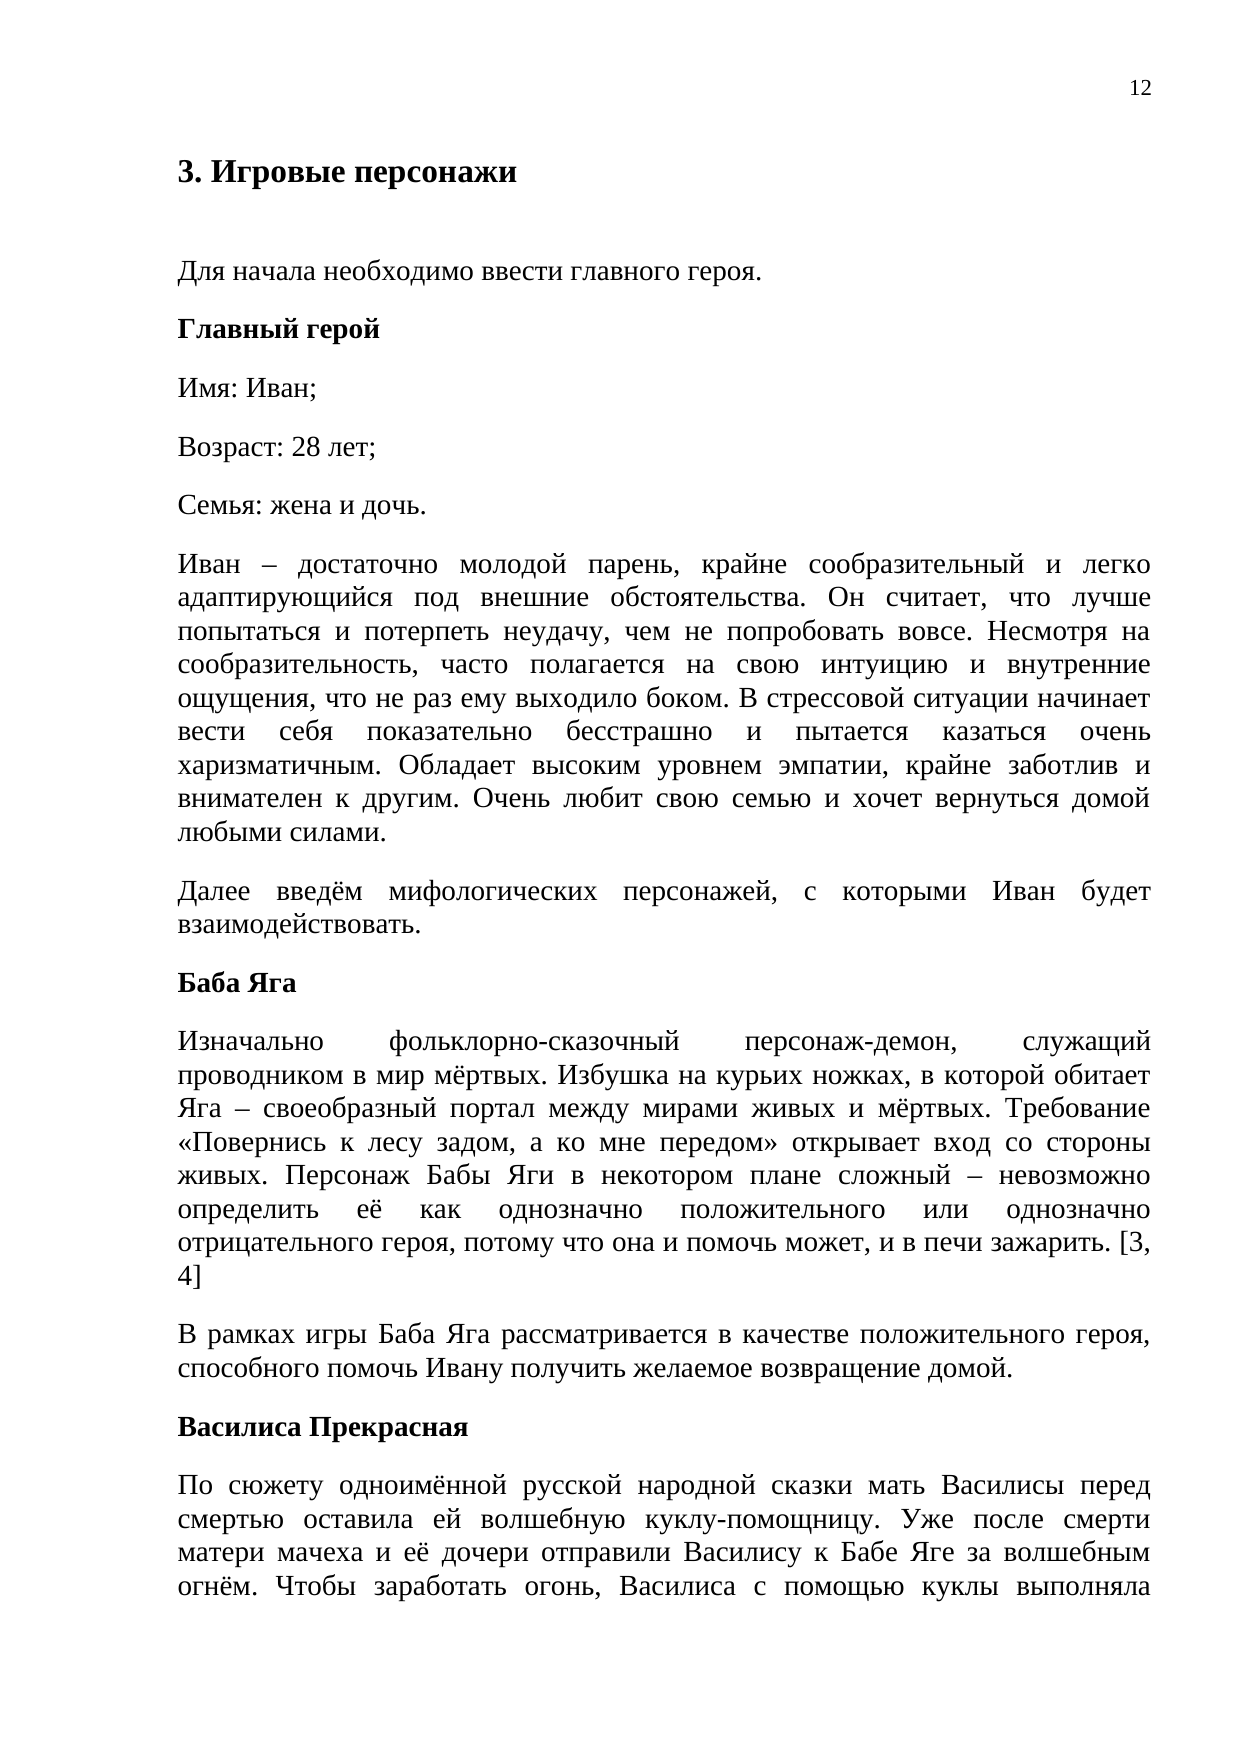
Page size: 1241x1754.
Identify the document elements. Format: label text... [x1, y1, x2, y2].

text Василиса Прекрасная [177, 1409, 1152, 1442]
text Семья: жена и дочь. [177, 487, 1152, 521]
subtitle 3. Игровые персонажи [177, 151, 1152, 190]
text Далее введём мифологических персонажей, с которыми Иван будет взаимодействовать. [177, 873, 1152, 940]
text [177, 1467, 1152, 1601]
text Главный герой [177, 312, 1152, 345]
text Возраст: 28 лет; [177, 429, 1152, 462]
text Для начала необходимо ввести главного героя. [177, 253, 1152, 287]
text Имя: Иван; [177, 370, 1152, 404]
text Изначально фольклорно-сказочный персонаж-демон, служащий проводником в мир мёртвых. Избушка на курьих ножках, в которой обитает Яга – своеобразный портал между мирами живых и мёртвых. Требование «Повернись к лесу задом, а ко мне передом» открывает вход со стороны живых. Персонаж Бабы Яги в некотором плане сложный – невозможно определить её как однозначно положительного или однозначно отрицательного героя, потому что она и помочь может, и в печи зажарить. [3, 4] [177, 1023, 1152, 1292]
text Иван – достаточно молодой парень, крайне сообразительный и легко адаптирующийся под внешние обстоятельства. Он считает, что лучше попытаться и потерпеть неудачу, чем не попробовать вовсе. Несмотря на сообразительность, часто полагается на свою интуицию и внутренние ощущения, что не раз ему выходило боком. В стрессовой ситуации начинает вести себя показательно бесстрашно и пытается казаться очень харизматичным. Обладает высоким уровнем эмпатии, крайне заботлив и внимателен к другим. Очень любит свою семью и хочет вернуться домой любыми силами. [177, 546, 1152, 848]
text Баба Яга [177, 965, 1152, 998]
text В рамках игры Баба Яга рассматривается в качестве положительного героя, способного помочь Ивану получить желаемое возвращение домой. [177, 1317, 1152, 1384]
